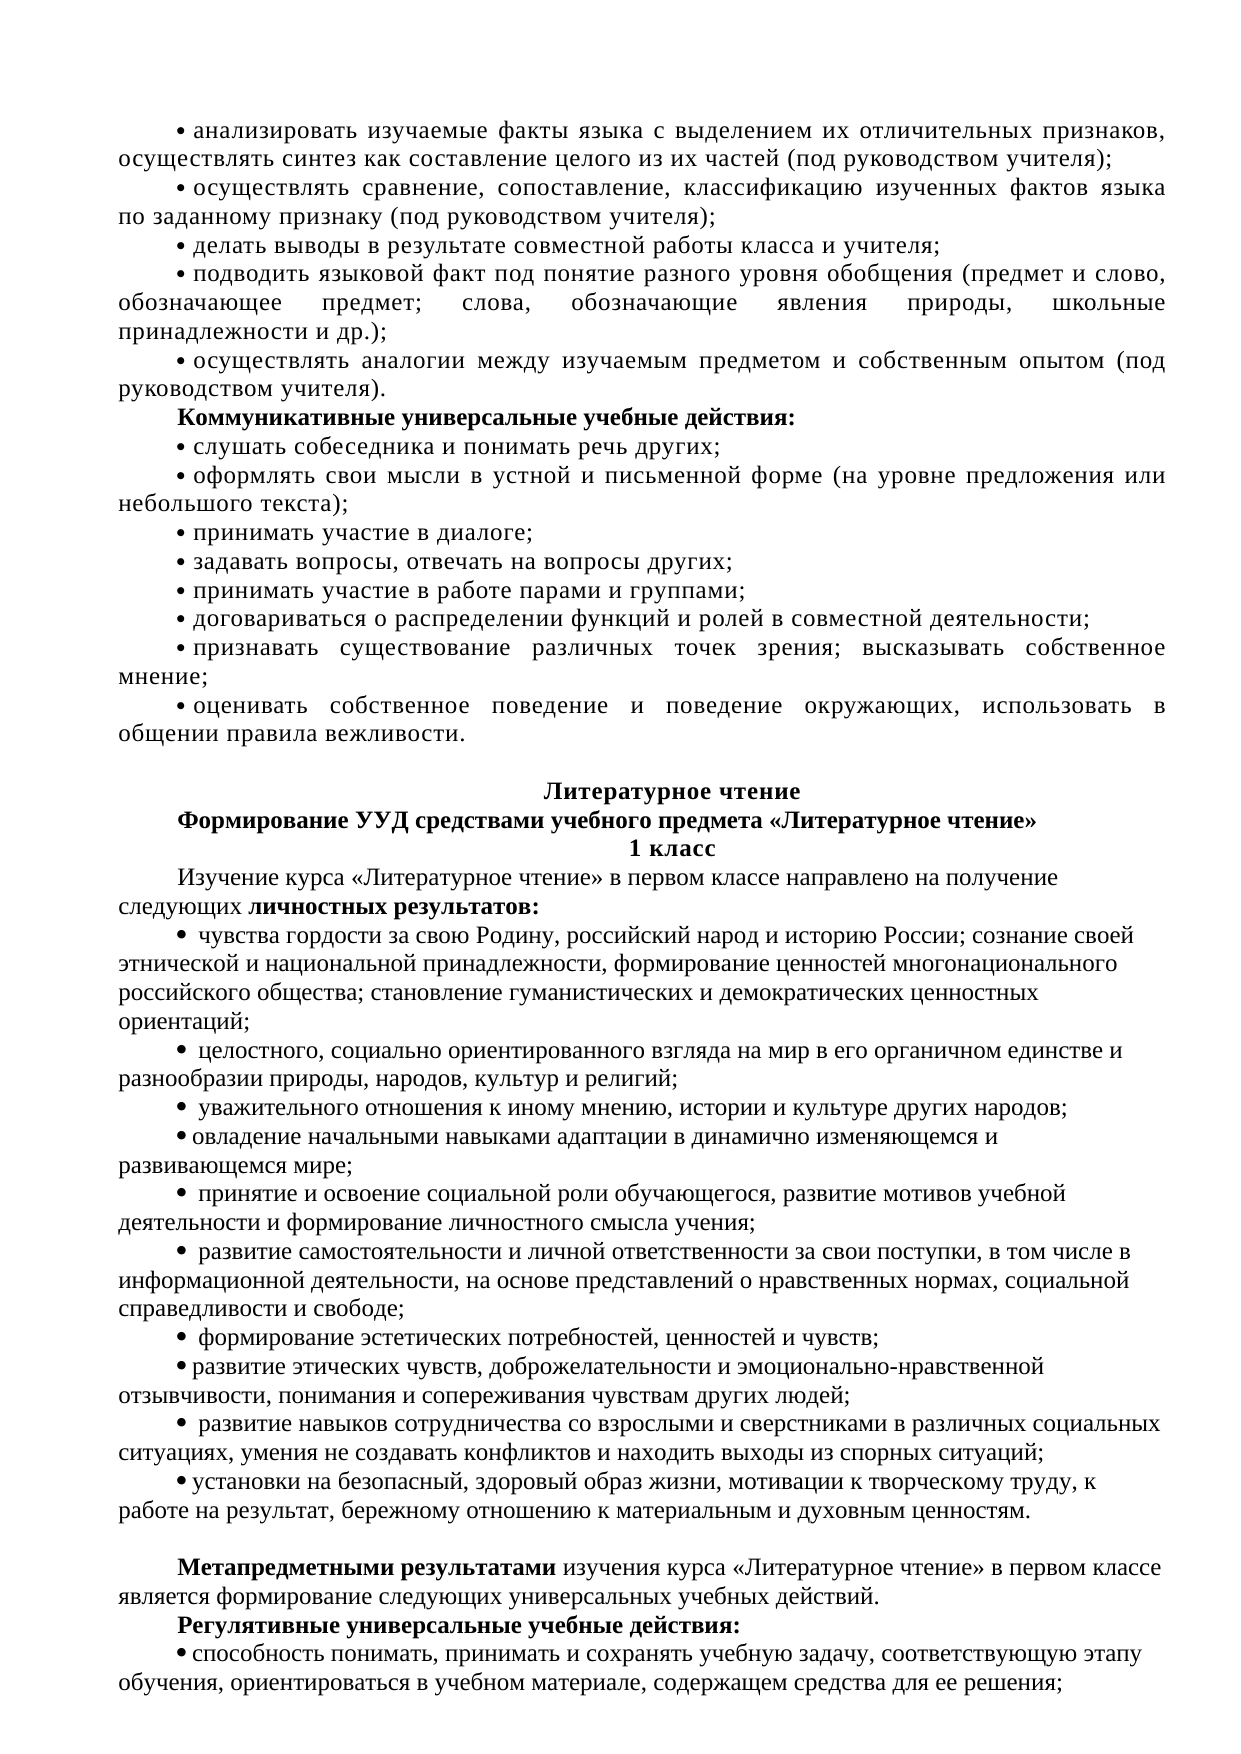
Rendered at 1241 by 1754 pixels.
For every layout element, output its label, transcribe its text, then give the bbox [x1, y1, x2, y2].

list анализировать изучаемые факты языка с выделением их отличительных признаков, осуществлять синтез как составление целого из их частей (под руководством учителя); [118, 115, 1167, 172]
list принятие и освоение социальной роли обучающегося, развитие мотивов учебной деятельности и формирование личностного смысла учения; [118, 1178, 1167, 1236]
list формирование эстетических потребностей, ценностей и чувств; [118, 1322, 1167, 1351]
list оценивать собственное поведение и поведение окружающих, использовать в общении правила вежливости. [118, 690, 1167, 747]
list целостного, социально ориентированного взгляда на мир в его органичном единстве и разнообразии природы, народов, культур и религий; [118, 1035, 1167, 1092]
list слушать собеседника и понимать речь других; [118, 431, 1167, 460]
list делать выводы в результате совместной работы класса и учителя; [118, 230, 1167, 258]
list способность понимать, принимать и сохранять учебную задачу, соответствующую этапу обучения, ориентироваться в учебном материале, содержащем средства для ее решения; [118, 1638, 1167, 1696]
list развитие навыков сотрудничества со взрослыми и сверстниками в различных социальных ситуациях, умения не создавать конфликтов и находить выходы из спорных ситуаций; [118, 1408, 1167, 1466]
list уважительного отношения к иному мнению, истории и культуре других народов; [118, 1092, 1167, 1121]
list принимать участие в диалоге; [118, 517, 1167, 546]
list осуществлять аналогии между изучаемым предметом и собственным опытом (под руководством учителя). [118, 345, 1167, 402]
list развитие самостоятельности и личной ответственности за свои поступки, в том числе в информационной деятельности, на основе представлений о нравственных нормах, социальной справедливости и свободе; [118, 1236, 1167, 1322]
list осуществлять сравнение, сопоставление, классификацию изученных фактов языка по заданному признаку (под руководством учителя); [118, 172, 1167, 230]
list овладение начальными навыками адаптации в динамично изменяющемся и развивающемся мире; [118, 1121, 1167, 1178]
list чувства гордости за свою Родину, российский народ и историю России; сознание своей этнической и национальной принадлежности, формирование ценностей многонационального российского общества; становление гуманистических и демократических ценностных ориентаций; [118, 920, 1167, 1035]
list принимать участие в работе парами и группами; [118, 575, 1167, 603]
list развитие этических чувств, доброжелательности и эмоционально-нравственной отзывчивости, понимания и сопереживания чувствам других людей; [118, 1351, 1167, 1408]
text 1 класс [118, 833, 1167, 862]
text Регулятивные универсальные учебные действия: [118, 1610, 1167, 1638]
list установки на безопасный, здоровый образ жизни, мотивации к творческому труду, к работе на результат, бережному отношению к материальным и духовным ценностям. [118, 1466, 1167, 1523]
list договариваться о распределении функций и ролей в совместной деятельности; [118, 603, 1167, 632]
text Коммуникативные универсальные учебные действия: [118, 402, 1167, 431]
list оформлять свои мысли в устной и письменной форме (на уровне предложения или небольшого текста); [118, 460, 1167, 517]
text Метапредметными результатами изучения курса «Литературное чтение» в первом классе является формирование следующих универсальных учебных действий. [118, 1552, 1167, 1610]
list подводить языковой факт под понятие разного уровня обобщения (предмет и слово, обозначающее предмет; слова, обозначающие явления природы, школьные принадлежности и др.); [118, 258, 1167, 345]
text Формирование УУД средствами учебного предмета «Литературное чтение» [118, 805, 1167, 833]
list задавать вопросы, отвечать на вопросы других; [118, 546, 1167, 575]
list признавать существование различных точек зрения; высказывать собственное мнение; [118, 632, 1167, 690]
text Литературное чтение [118, 776, 1167, 805]
text Изучение курса «Литературное чтение» в первом классе направлено на получение следующих личностных результатов: [118, 862, 1167, 920]
